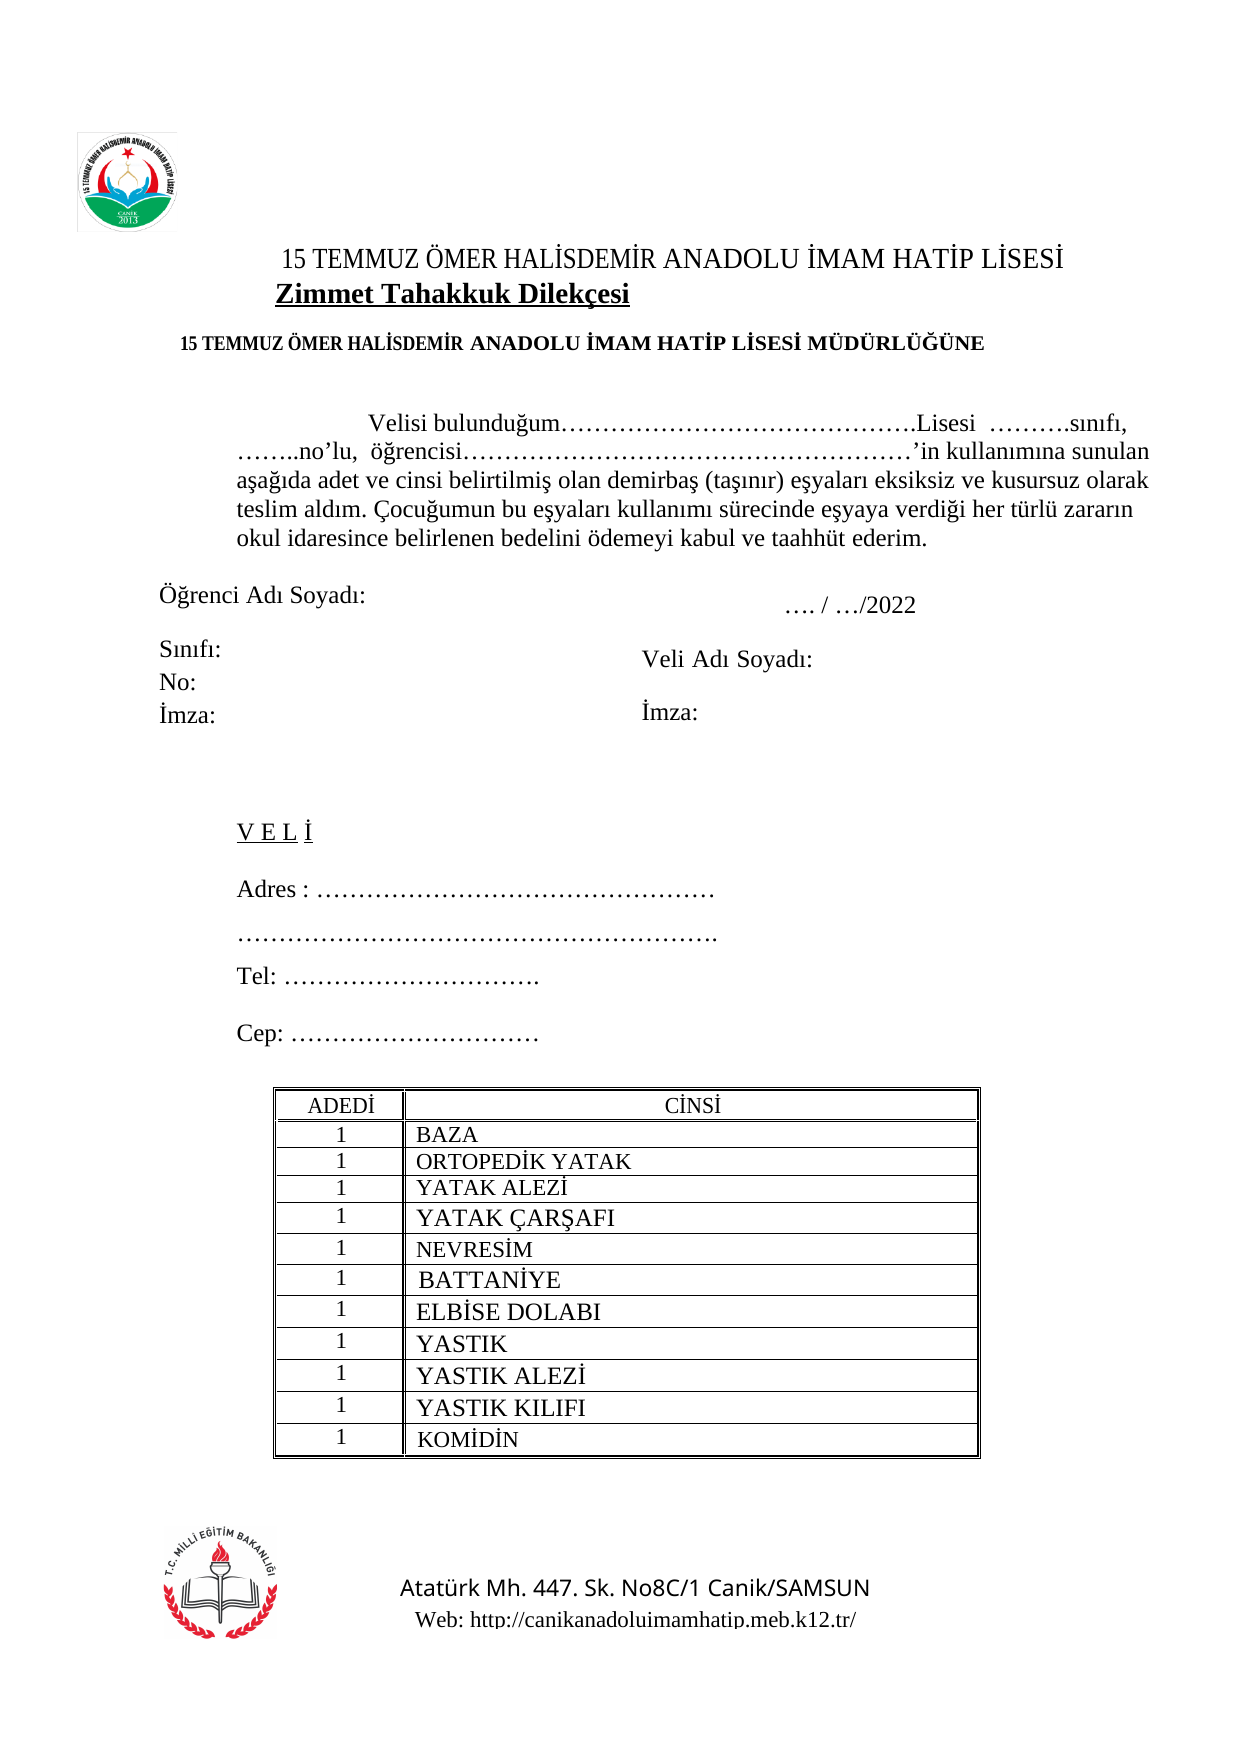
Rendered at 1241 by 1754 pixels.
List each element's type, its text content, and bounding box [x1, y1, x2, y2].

table_cell 1 [276, 1148, 402, 1175]
table_cell YASTIK KILIFI [406, 1392, 977, 1422]
table_cell YATAK ALEZİ [406, 1176, 977, 1202]
table_cell ORTOPEDİK YATAK [406, 1148, 977, 1175]
text Velisi bulunduğum…………………………………….Lisesi ……….sınıfı,……..no’lu, öğrencisi………………………………………………’in kullanımına sunulan aşağıda adet ve cinsi belirtilmiş olan demirbaş (taşınır) eşyaları eksiksiz ve kusursuz olarak teslim aldım. Çocuğumun bu eşyaları kullanımı sürecinde eşyaya verdiği her türlü zararın okul idaresince belirlenen bedelini ödemeyi kabul ve taahhüt ederim. [236, 408, 1178, 551]
text Sınıfı: No: İmza: [159, 634, 223, 729]
table_cell 1 [276, 1234, 402, 1263]
table_cell 1 [276, 1203, 402, 1233]
text Veli Adı Soyadı: İmza: [641, 644, 813, 726]
picture [163, 1526, 278, 1639]
text 15 TEMMUZ ÖMER HALİSDEMİR ANADOLU İMAM HATİP LİSESİ MÜDÜRLÜĞÜNE [180, 331, 1178, 355]
table_cell 1 [276, 1328, 402, 1359]
table_header ADEDİ [276, 1091, 404, 1119]
subtitle 15 TEMMUZ ÖMER HALİSDEMİR ANADOLU İMAM HATİP LİSESİ [275, 241, 1178, 274]
text Cep: ………………………… [236, 1018, 1178, 1047]
table_cell 1 [276, 1265, 402, 1295]
table_cell 1 [276, 1424, 404, 1455]
table_cell ELBİSE DOLABI [406, 1296, 977, 1327]
table_cell 1 [276, 1392, 402, 1422]
table_cell YATAK ÇARŞAFI [406, 1203, 977, 1233]
table_cell 1 [276, 1176, 402, 1202]
text Adres : ………………………………………… [236, 874, 1178, 903]
table_header CİNSİ [404, 1090, 977, 1119]
table_cell 1 [276, 1296, 402, 1327]
text Öğrenci Adı Soyadı: [159, 580, 369, 609]
table_cell YASTIK [406, 1328, 977, 1359]
table_cell 1 [276, 1360, 402, 1391]
table_cell YASTIK ALEZİ [406, 1360, 977, 1391]
text …. / …/2022 [784, 590, 1178, 618]
table_cell BAZA [406, 1119, 978, 1147]
table_cell 1 [276, 1119, 403, 1147]
table_cell NEVRESİM [406, 1234, 977, 1263]
text Zimmet Tahakkuk Dilekçesi [275, 276, 1178, 309]
picture [77, 132, 178, 232]
table_cell BATTANİYE [406, 1265, 977, 1295]
text …………………………………………………. Tel: …………………………. [236, 918, 719, 989]
text V E L İ [236, 817, 1178, 846]
table_cell KOMİDİN [404, 1424, 977, 1455]
